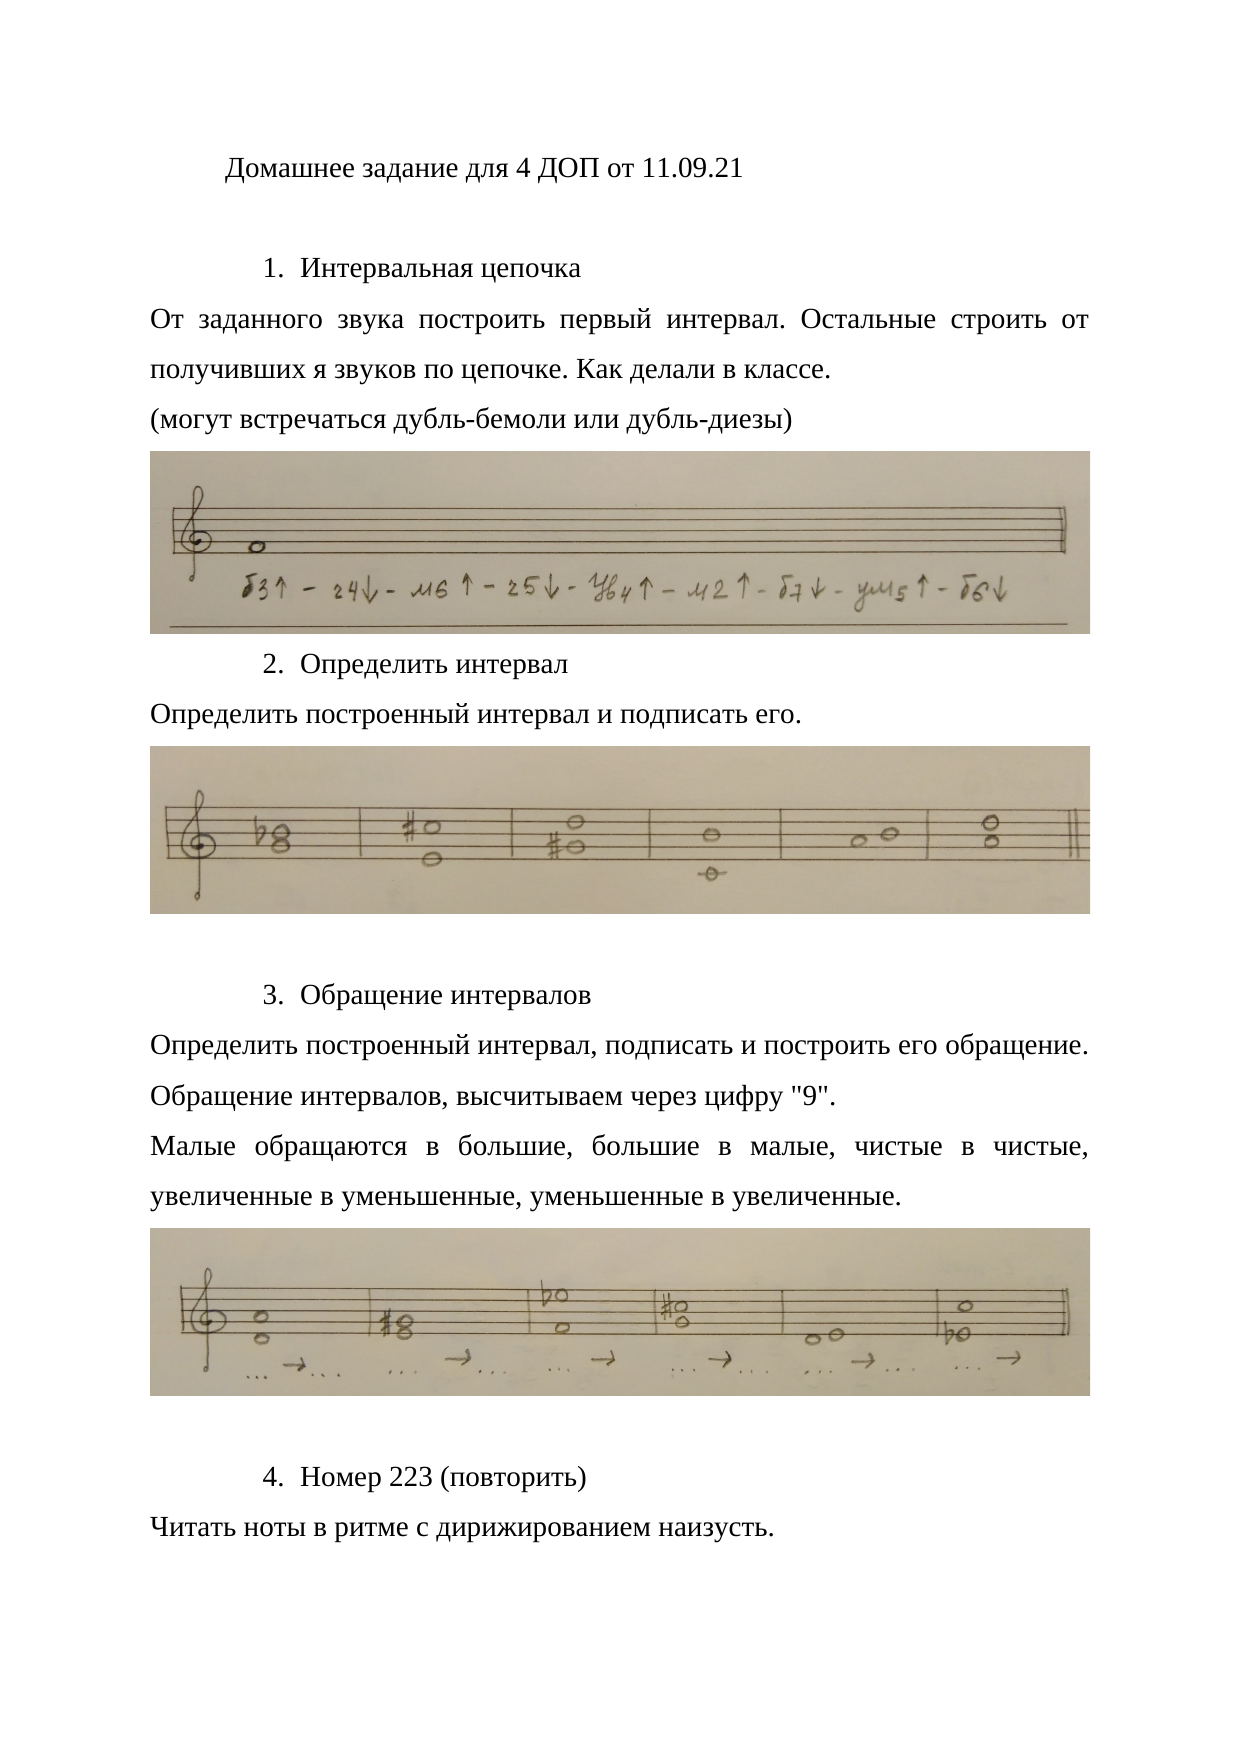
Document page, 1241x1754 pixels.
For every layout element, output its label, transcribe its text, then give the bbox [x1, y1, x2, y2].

text Определить построенный интервал, подписать и построить его обращение. Обращение интервалов, высчитываем через цифру "9". [150, 1027, 1090, 1111]
picture [150, 1228, 1091, 1396]
text Малые обращаются в большие, большие в малые, чистые в чистые, увеличенные в уменьшенные, уменьшенные в увеличенные. [150, 1128, 1090, 1212]
list Интервальная цепочка [262, 251, 1090, 284]
text Определить построенный интервал и подписать его. [150, 697, 1090, 730]
picture [150, 746, 1091, 914]
list Обращение интервалов [262, 977, 1090, 1011]
list Номер 223 (повторить) [262, 1459, 1090, 1492]
text Домашнее задание для 4 ДОП от 11.09.21 [225, 150, 1090, 183]
picture [150, 451, 1091, 634]
text От заданного звука построить первый интервал. Остальные строить от получивших я звуков по цепочке. Как делали в классе. [150, 301, 1090, 385]
text (могут встречаться дубль-бемоли или дубль-диезы) [150, 402, 1090, 435]
list Определить интервал [262, 646, 1090, 680]
text Читать ноты в ритме с дирижированием наизусть. [150, 1509, 1090, 1542]
